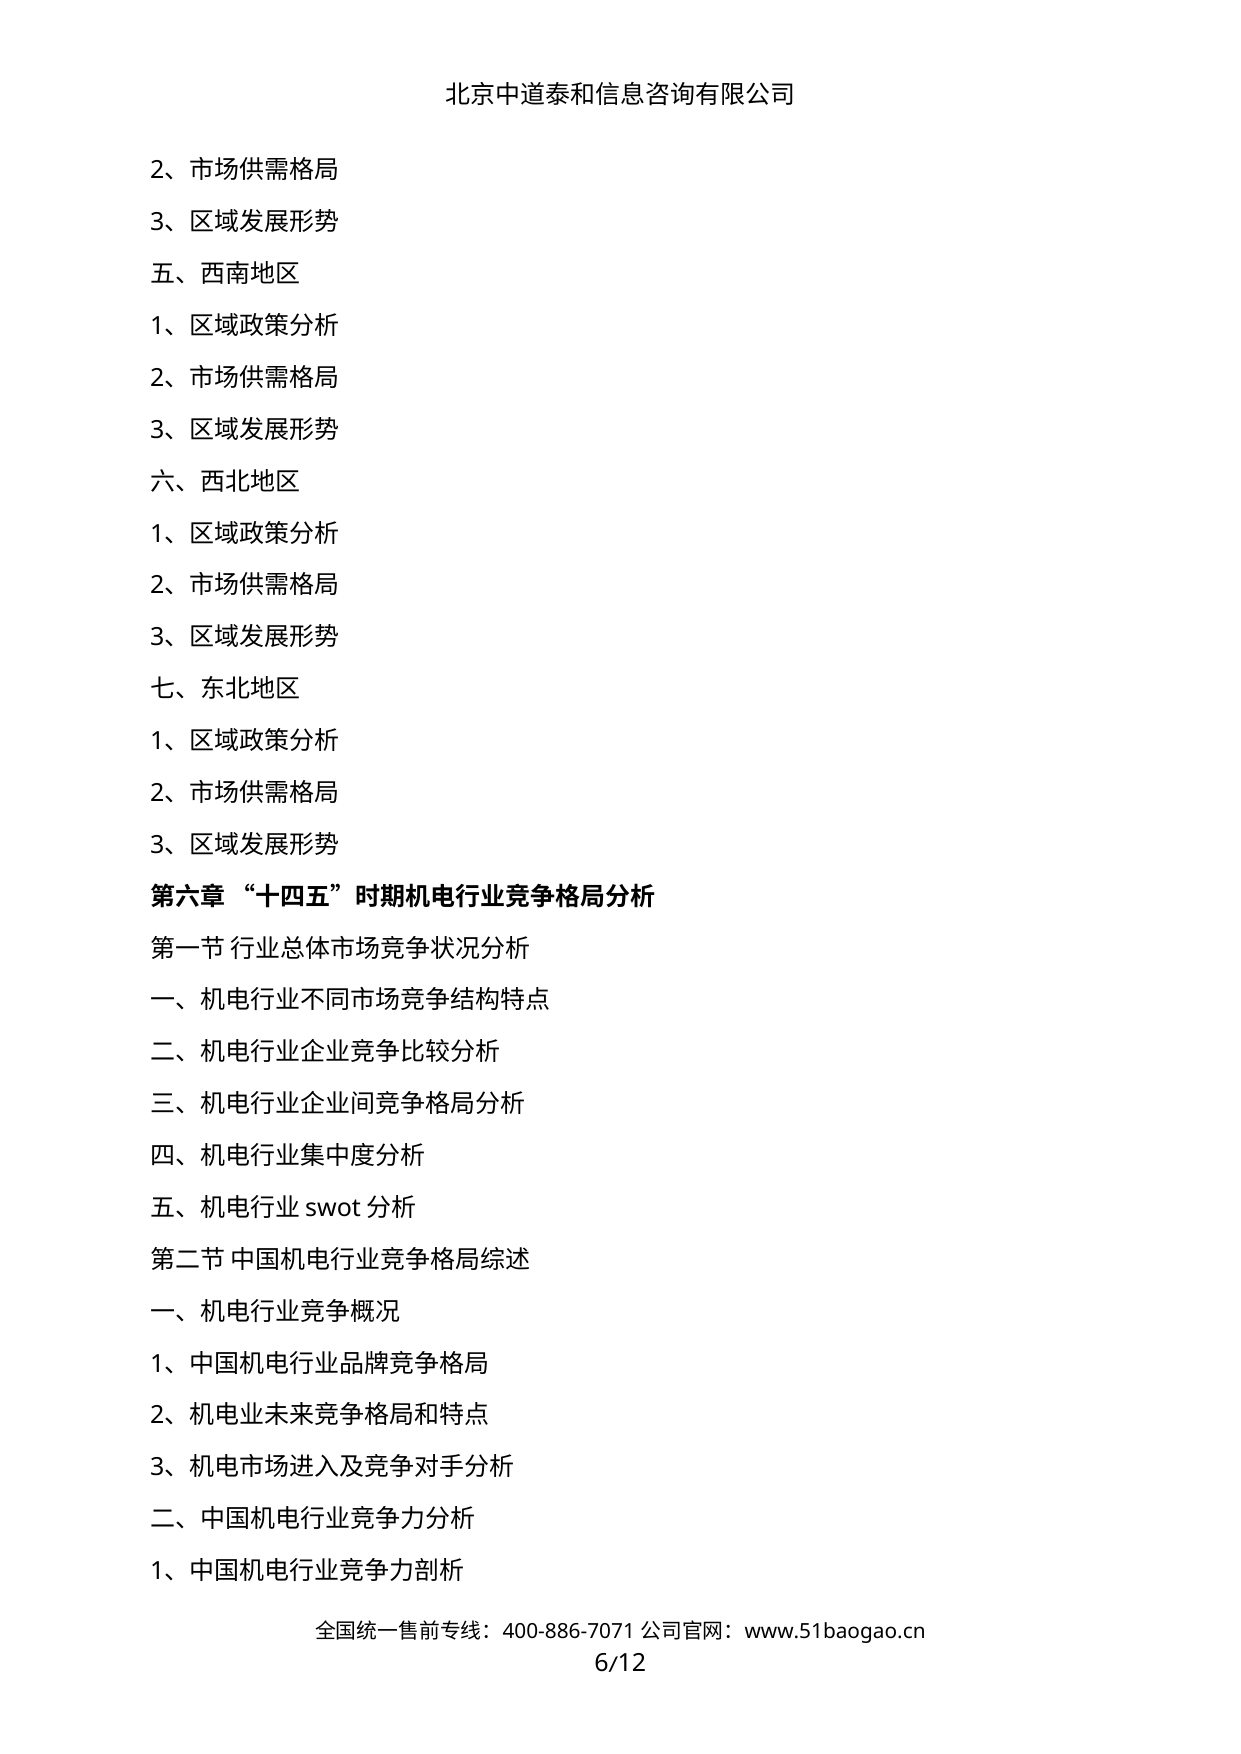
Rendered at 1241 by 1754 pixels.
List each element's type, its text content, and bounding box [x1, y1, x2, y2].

text 2、市场供需格局 [150, 357, 1090, 394]
text 一、机电行业不同市场竞争结构特点 [150, 980, 1090, 1016]
text 2、机电业未来竞争格局和特点 [150, 1395, 1090, 1431]
text 2、市场供需格局 [150, 565, 1090, 601]
text 2、市场供需格局 [150, 772, 1090, 809]
text 1、区域政策分析 [150, 721, 1090, 757]
text 3、区域发展形势 [150, 409, 1090, 446]
text 2、市场供需格局 [150, 150, 1090, 186]
text 3、区域发展形势 [150, 202, 1090, 238]
text 五、西南地区 [150, 254, 1090, 290]
text 3、机电市场进入及竞争对手分析 [150, 1447, 1090, 1483]
text 1、区域政策分析 [150, 513, 1090, 549]
text 三、机电行业企业间竞争格局分析 [150, 1084, 1090, 1120]
text 二、中国机电行业竞争力分析 [150, 1499, 1090, 1535]
text 一、机电行业竞争概况 [150, 1291, 1090, 1327]
text 第二节 中国机电行业竞争格局综述 [150, 1239, 1090, 1276]
text 3、区域发展形势 [150, 824, 1090, 861]
text 七、东北地区 [150, 669, 1090, 705]
text 3、区域发展形势 [150, 617, 1090, 653]
text 第一节 行业总体市场竞争状况分析 [150, 928, 1090, 964]
text 二、机电行业企业竞争比较分析 [150, 1032, 1090, 1068]
text 六、西北地区 [150, 461, 1090, 497]
text 1、中国机电行业品牌竞争格局 [150, 1343, 1090, 1379]
text 1、区域政策分析 [150, 306, 1090, 342]
text 第六章 “十四五”时期机电行业竞争格局分析 [150, 876, 1090, 912]
text 五、机电行业swot分析 [150, 1187, 1090, 1224]
text 1、中国机电行业竞争力剖析 [150, 1551, 1090, 1587]
text 四、机电行业集中度分析 [150, 1136, 1090, 1172]
